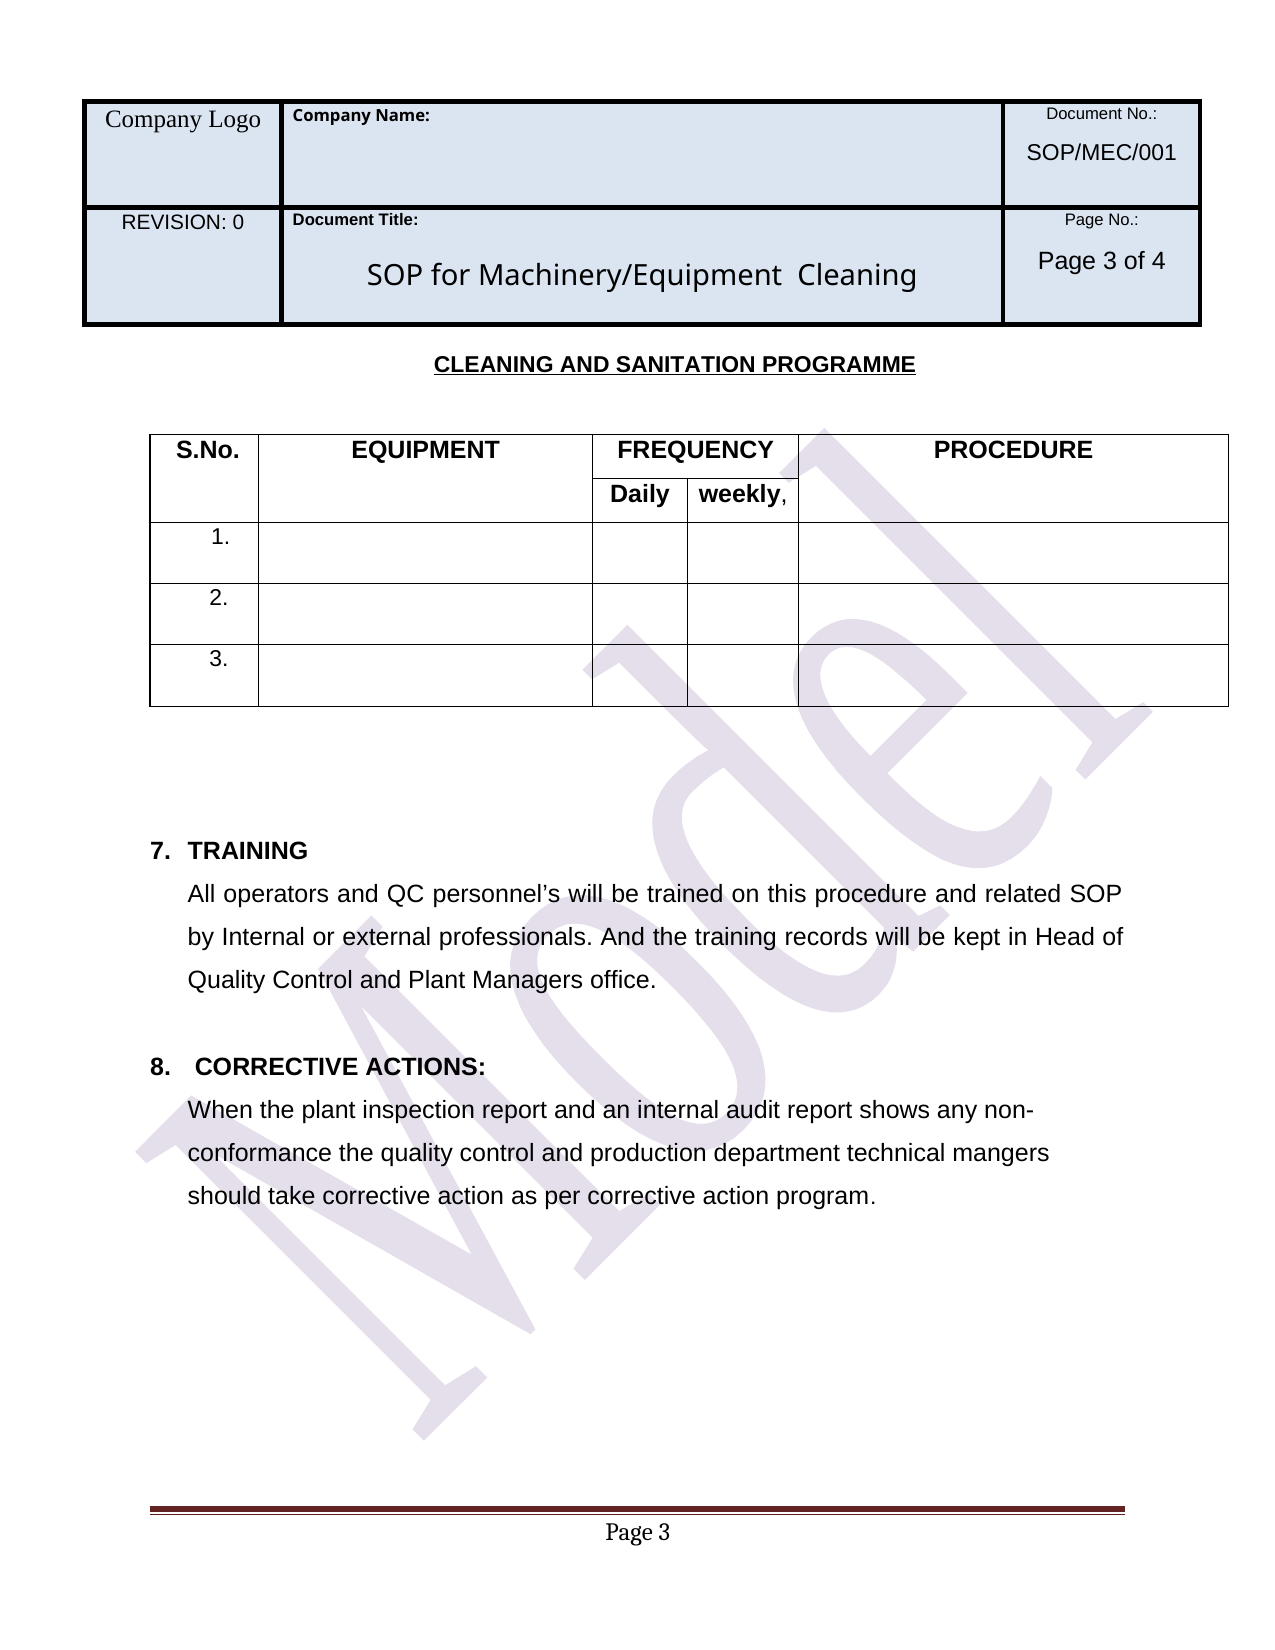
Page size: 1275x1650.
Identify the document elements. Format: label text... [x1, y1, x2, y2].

table_cell Daily [593, 479, 687, 522]
table_cell [259, 584, 592, 644]
text All operators and QC personnel’s will be trained on this procedure and related SOP by Internal or external professionals. And the training records will be kept in Head of Quality Control and Plant Managers office. [187, 879, 1125, 994]
table_cell [688, 584, 798, 644]
table_cell [799, 523, 1228, 583]
table_cell [688, 523, 798, 583]
table_cell weekly, [688, 479, 798, 522]
table_cell [799, 645, 1228, 706]
table_cell [151, 645, 258, 706]
table_header FREQUENCY [593, 435, 798, 478]
list CORRECTIVE ACTIONS: [150, 1052, 1125, 1081]
table_cell [593, 584, 687, 644]
table_cell [688, 645, 798, 706]
table_cell [151, 584, 258, 644]
list CLEANING AND SANITATION PROGRAMME [225, 351, 1125, 377]
table_cell [593, 523, 687, 583]
table_cell [259, 523, 592, 583]
table_cell [151, 523, 258, 583]
table_cell [799, 584, 1228, 644]
table_header S.No. [151, 435, 258, 522]
text When the plant inspection report and an internal audit report shows any non-conformance the quality control and production department technical mangers should take corrective action as per corrective action program. [187, 1095, 1125, 1210]
list TRAINING [150, 836, 1125, 865]
table_header PROCEDURE [799, 435, 1228, 522]
table_cell [259, 645, 592, 706]
table_header EQUIPMENT [259, 435, 592, 522]
table_cell [593, 645, 687, 706]
